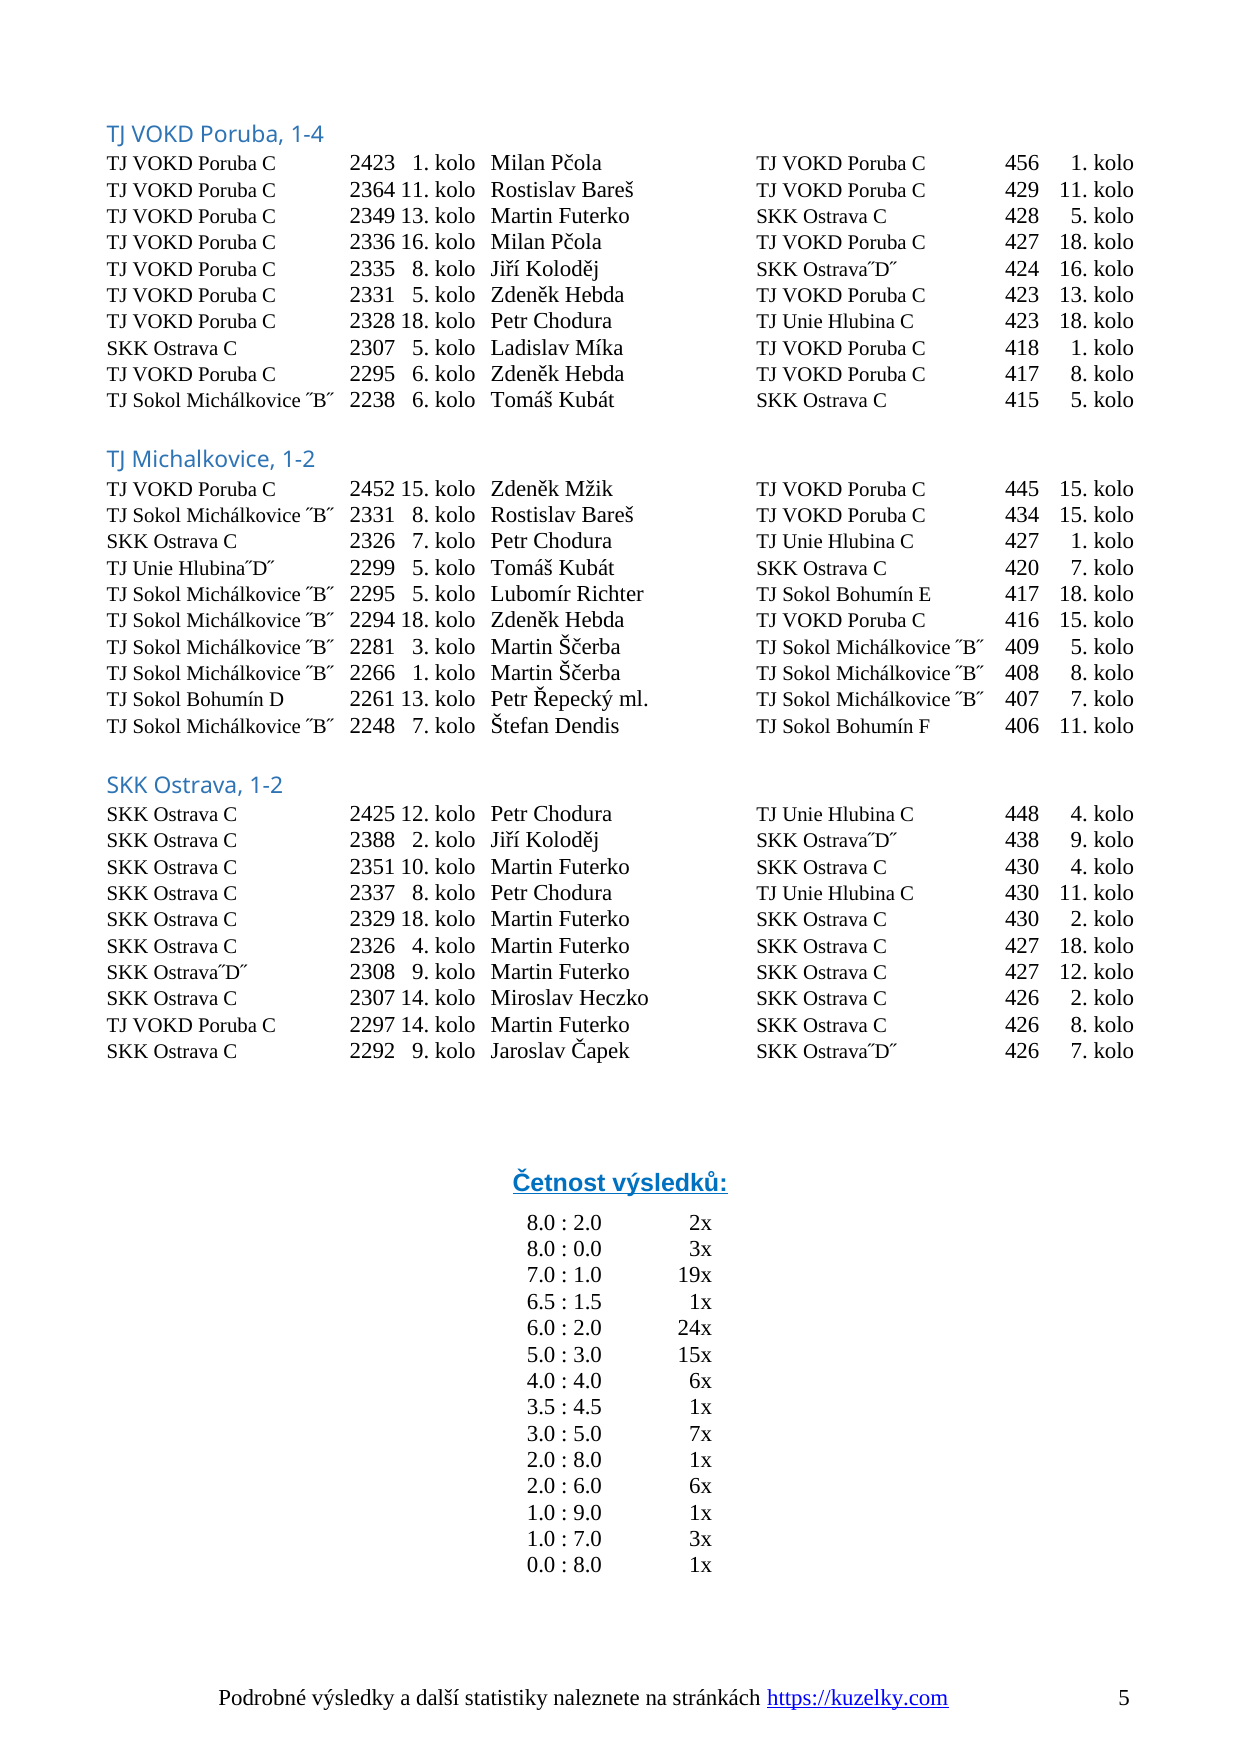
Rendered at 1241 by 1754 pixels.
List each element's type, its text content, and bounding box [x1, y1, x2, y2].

text TJ Sokol Michálkovice ˝B˝ 2238 6. kolo Tomáš Kubát SKK Ostrava C 415 5. kolo [106, 387, 1134, 413]
text TJ Sokol Bohumín D 2261 13. kolo Petr Řepecký ml. TJ Sokol Michálkovice ˝B˝ 407 7. kolo [106, 686, 1134, 712]
subtitle TJ VOKD Poruba, 1-4 [106, 118, 1134, 149]
text 3.5 : 4.5 1x [106, 1393, 1134, 1420]
text SKK Ostrava C 2388 2. kolo Jiří Koloděj SKK Ostrava˝D˝ 438 9. kolo [106, 826, 1134, 853]
text 6.5 : 1.5 1x [106, 1288, 1134, 1314]
text SKK Ostrava C 2307 5. kolo Ladislav Míka TJ VOKD Poruba C 418 1. kolo [106, 334, 1134, 360]
text 2.0 : 8.0 1x [106, 1446, 1134, 1472]
text 1.0 : 7.0 3x [106, 1525, 1134, 1551]
text TJ VOKD Poruba C 2452 15. kolo Zdeněk Mžik TJ VOKD Poruba C 445 15. kolo [106, 475, 1134, 501]
text 8.0 : 2.0 2x [106, 1209, 1134, 1235]
text TJ Sokol Michálkovice ˝B˝ 2266 1. kolo Martin Ščerba TJ Sokol Michálkovice ˝B˝ 408 8. kolo [106, 659, 1134, 686]
text TJ VOKD Poruba C 2423 1. kolo Milan Pčola TJ VOKD Poruba C 456 1. kolo [106, 149, 1134, 176]
text SKK Ostrava C 2307 14. kolo Miroslav Heczko SKK Ostrava C 426 2. kolo [106, 984, 1134, 1011]
text 5.0 : 3.0 15x [106, 1341, 1134, 1367]
text Četnost výsledků: [94, 1168, 1145, 1196]
text 8.0 : 0.0 3x [106, 1235, 1134, 1262]
text TJ VOKD Poruba C 2331 5. kolo Zdeněk Hebda TJ VOKD Poruba C 423 13. kolo [106, 281, 1134, 307]
text 2.0 : 6.0 6x [106, 1472, 1134, 1499]
text TJ Sokol Michálkovice ˝B˝ 2281 3. kolo Martin Ščerba TJ Sokol Michálkovice ˝B˝ 409 5. kolo [106, 633, 1134, 659]
text SKK Ostrava C 2337 8. kolo Petr Chodura TJ Unie Hlubina C 430 11. kolo [106, 879, 1134, 905]
text TJ VOKD Poruba C 2297 14. kolo Martin Futerko SKK Ostrava C 426 8. kolo [106, 1011, 1134, 1037]
text 1.0 : 9.0 1x [106, 1499, 1134, 1525]
text TJ VOKD Poruba C 2335 8. kolo Jiří Koloděj SKK Ostrava˝D˝ 424 16. kolo [106, 255, 1134, 281]
subtitle SKK Ostrava, 1-2 [106, 769, 1134, 800]
text SKK Ostrava C 2329 18. kolo Martin Futerko SKK Ostrava C 430 2. kolo [106, 905, 1134, 932]
text SKK Ostrava C 2351 10. kolo Martin Futerko SKK Ostrava C 430 4. kolo [106, 853, 1134, 879]
text TJ VOKD Poruba C 2364 11. kolo Rostislav Bareš TJ VOKD Poruba C 429 11. kolo [106, 176, 1134, 202]
text 3.0 : 5.0 7x [106, 1420, 1134, 1446]
text TJ Sokol Michálkovice ˝B˝ 2331 8. kolo Rostislav Bareš TJ VOKD Poruba C 434 15. kolo [106, 501, 1134, 527]
subtitle TJ Michalkovice, 1-2 [106, 443, 1134, 475]
text SKK Ostrava C 2326 7. kolo Petr Chodura TJ Unie Hlubina C 427 1. kolo [106, 527, 1134, 554]
text TJ VOKD Poruba C 2295 6. kolo Zdeněk Hebda TJ VOKD Poruba C 417 8. kolo [106, 360, 1134, 387]
text TJ Unie Hlubina˝D˝ 2299 5. kolo Tomáš Kubát SKK Ostrava C 420 7. kolo [106, 554, 1134, 580]
text 6.0 : 2.0 24x [106, 1314, 1134, 1341]
text TJ VOKD Poruba C 2336 16. kolo Milan Pčola TJ VOKD Poruba C 427 18. kolo [106, 228, 1134, 255]
text SKK Ostrava C 2292 9. kolo Jaroslav Čapek SKK Ostrava˝D˝ 426 7. kolo [106, 1037, 1134, 1063]
text SKK Ostrava C 2326 4. kolo Martin Futerko SKK Ostrava C 427 18. kolo [106, 932, 1134, 958]
text TJ VOKD Poruba C 2328 18. kolo Petr Chodura TJ Unie Hlubina C 423 18. kolo [106, 307, 1134, 334]
text SKK Ostrava C 2425 12. kolo Petr Chodura TJ Unie Hlubina C 448 4. kolo [106, 800, 1134, 826]
text 7.0 : 1.0 19x [106, 1262, 1134, 1288]
text TJ Sokol Michálkovice ˝B˝ 2248 7. kolo Štefan Dendis TJ Sokol Bohumín F 406 11. kolo [106, 712, 1134, 738]
text TJ VOKD Poruba C 2349 13. kolo Martin Futerko SKK Ostrava C 428 5. kolo [106, 202, 1134, 228]
text TJ Sokol Michálkovice ˝B˝ 2295 5. kolo Lubomír Richter TJ Sokol Bohumín E 417 18. kolo [106, 580, 1134, 606]
text 0.0 : 8.0 1x [106, 1551, 1134, 1578]
text TJ Sokol Michálkovice ˝B˝ 2294 18. kolo Zdeněk Hebda TJ VOKD Poruba C 416 15. kolo [106, 606, 1134, 633]
text SKK Ostrava˝D˝ 2308 9. kolo Martin Futerko SKK Ostrava C 427 12. kolo [106, 958, 1134, 984]
text 4.0 : 4.0 6x [106, 1367, 1134, 1393]
